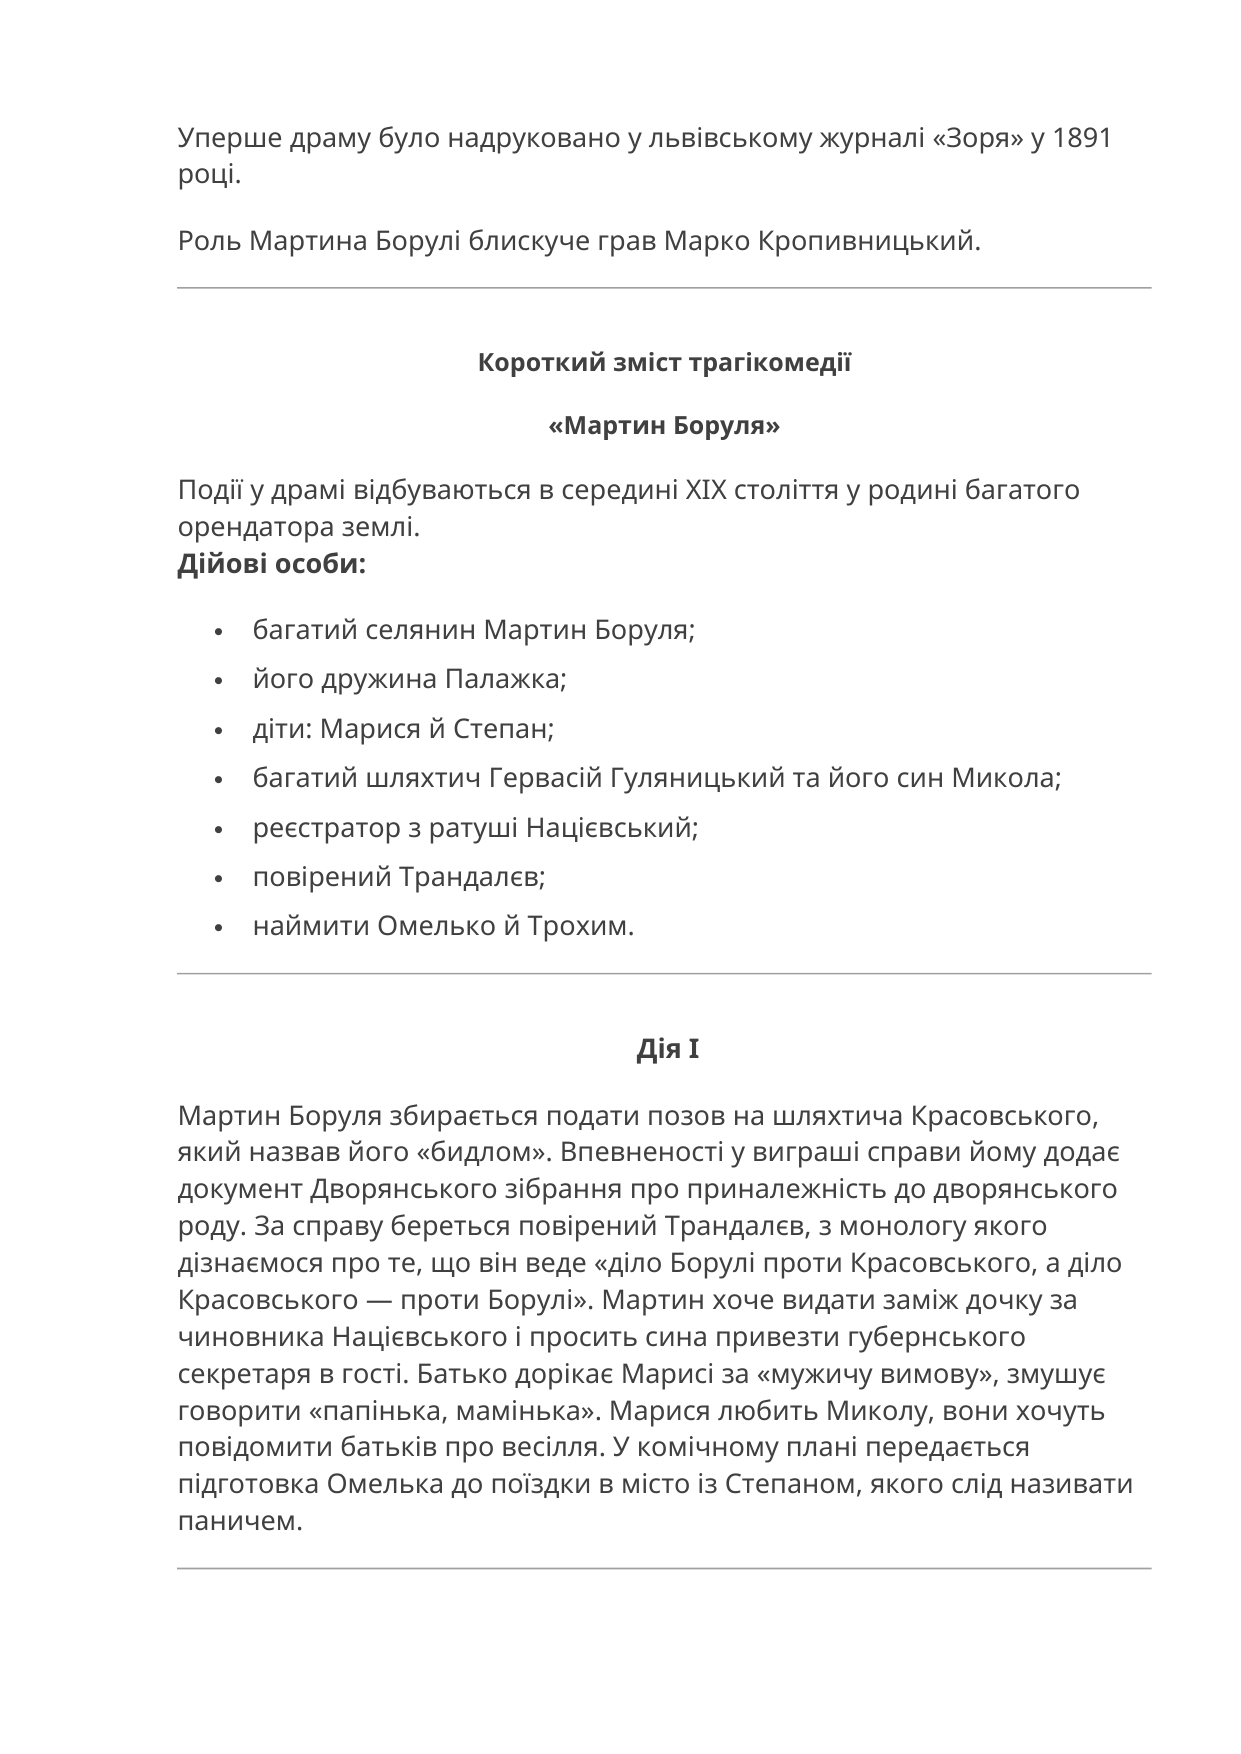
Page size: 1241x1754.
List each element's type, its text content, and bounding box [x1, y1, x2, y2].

text Події у драмі відбуваються в середині XIX століття у родині багатого орендатора землі. Дійові особи: [177, 471, 1152, 581]
list багатий шляхтич Гервасій Гуляницький та його син Микола; [215, 759, 1152, 796]
list наймити Омелько й Трохим. [215, 907, 1152, 944]
list його дружина Палажка; [215, 660, 1152, 697]
text Мартин Боруля збирається подати позов на шляхтича Красовського, який назвав його «бидлом». Впевненості у виграші справи йому додає документ Дворянського зібрання про приналежність до дворянського роду. За справу береться повірений Трандалєв, з монологу якого дізнаємося про те, що він веде «діло Борулі проти Красовського, а діло Красовського — проти Борулі». Мартин хоче видати заміж дочку за чиновника Націєвського і просить сина привезти губернського секретаря в гості. Батько дорікає Марисі за «мужичу вимову», змушує говорити «папінька, мамінька». Марися любить Миколу, вони хочуть повідомити батьків про весілля. У комічному плані передається підготовка Омелька до поїздки в місто із Степаном, якого слід називати паничем. [177, 1096, 1152, 1538]
text Короткий зміст трагікомедії [177, 344, 1152, 378]
text Уперше драму було надруковано у львівському журналі «Зоря» у 1891 році. [177, 118, 1152, 192]
list повірений Трандалєв; [215, 857, 1152, 894]
text Дія І [177, 1030, 1152, 1067]
text «Мартин Боруля» [177, 407, 1152, 442]
list багатий селянин Мартин Боруля; [215, 611, 1152, 647]
list діти: Марися й Степан; [215, 709, 1152, 746]
text Роль Мартина Борулі блискуче грав Марко Кропивницький. [177, 221, 1152, 258]
list реєстратор з ратуші Націєвський; [215, 808, 1152, 845]
